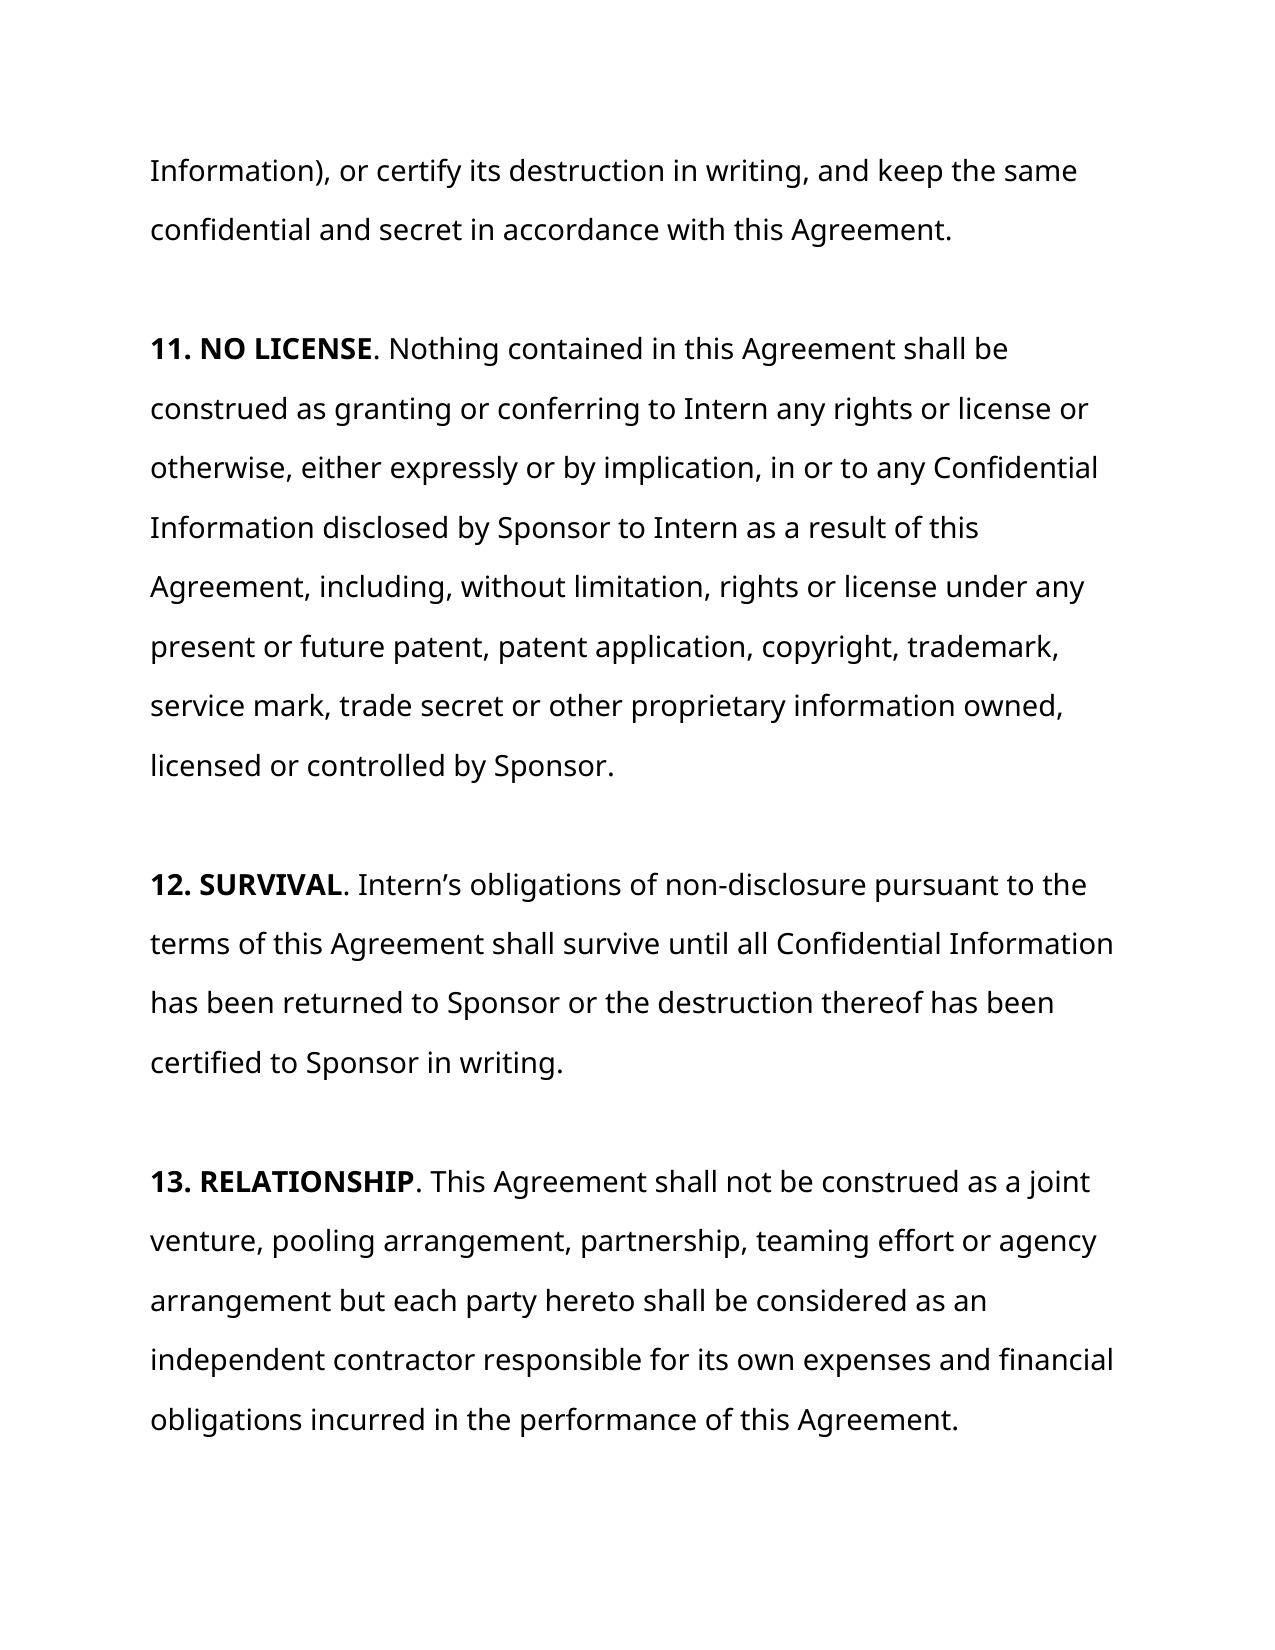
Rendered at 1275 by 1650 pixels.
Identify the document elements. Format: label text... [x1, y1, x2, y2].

text 12. SURVIVAL. Intern’s obligations of non-disclosure pursuant to the terms of this Agreement shall survive until all Confidential Information has been returned to Sponsor or the destruction thereof has been certified to Sponsor in writing. [150, 864, 1125, 1082]
text 11. NO LICENSE. Nothing contained in this Agreement shall be construed as granting or conferring to Intern any rights or license or otherwise, either expressly or by implication, in or to any Confidential Information disclosed by Sponsor to Intern as a result of this Agreement, including, without limitation, rights or license under any present or future patent, patent application, copyright, trademark, service mark, trade secret or other proprietary information owned, licensed or controlled by Sponsor. [150, 328, 1125, 784]
text 13. RELATIONSHIP. This Agreement shall not be construed as a joint venture, pooling arrangement, partnership, teaming effort or agency arrangement but each party hereto shall be considered as an independent contractor responsible for its own expenses and financial obligations incurred in the performance of this Agreement. [150, 1161, 1125, 1439]
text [150, 150, 1125, 249]
